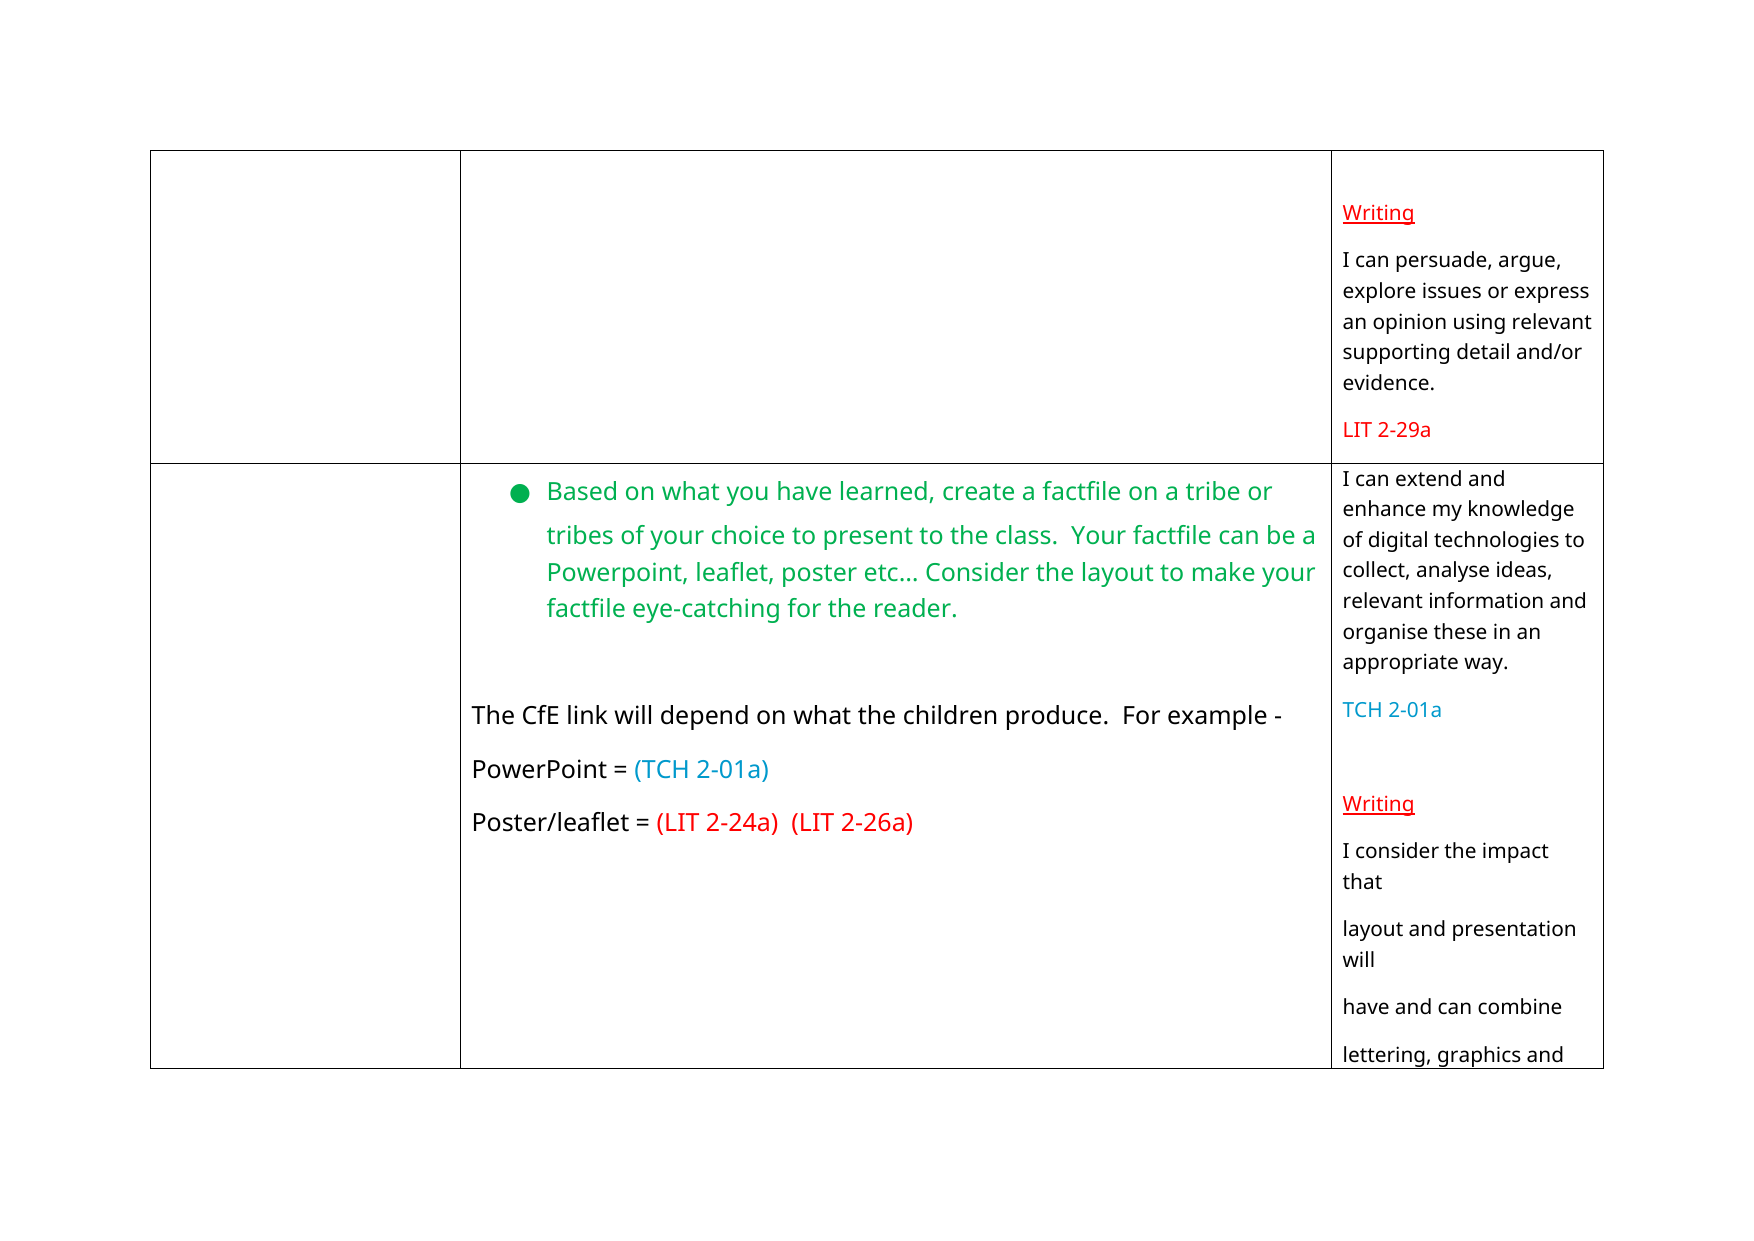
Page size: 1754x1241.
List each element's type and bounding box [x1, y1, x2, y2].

table_cell [461, 151, 1331, 463]
table_cell [151, 464, 460, 1068]
table_cell [461, 464, 1331, 1068]
table_cell [1332, 464, 1603, 1068]
table_cell [1332, 151, 1603, 463]
table_cell [151, 151, 460, 463]
